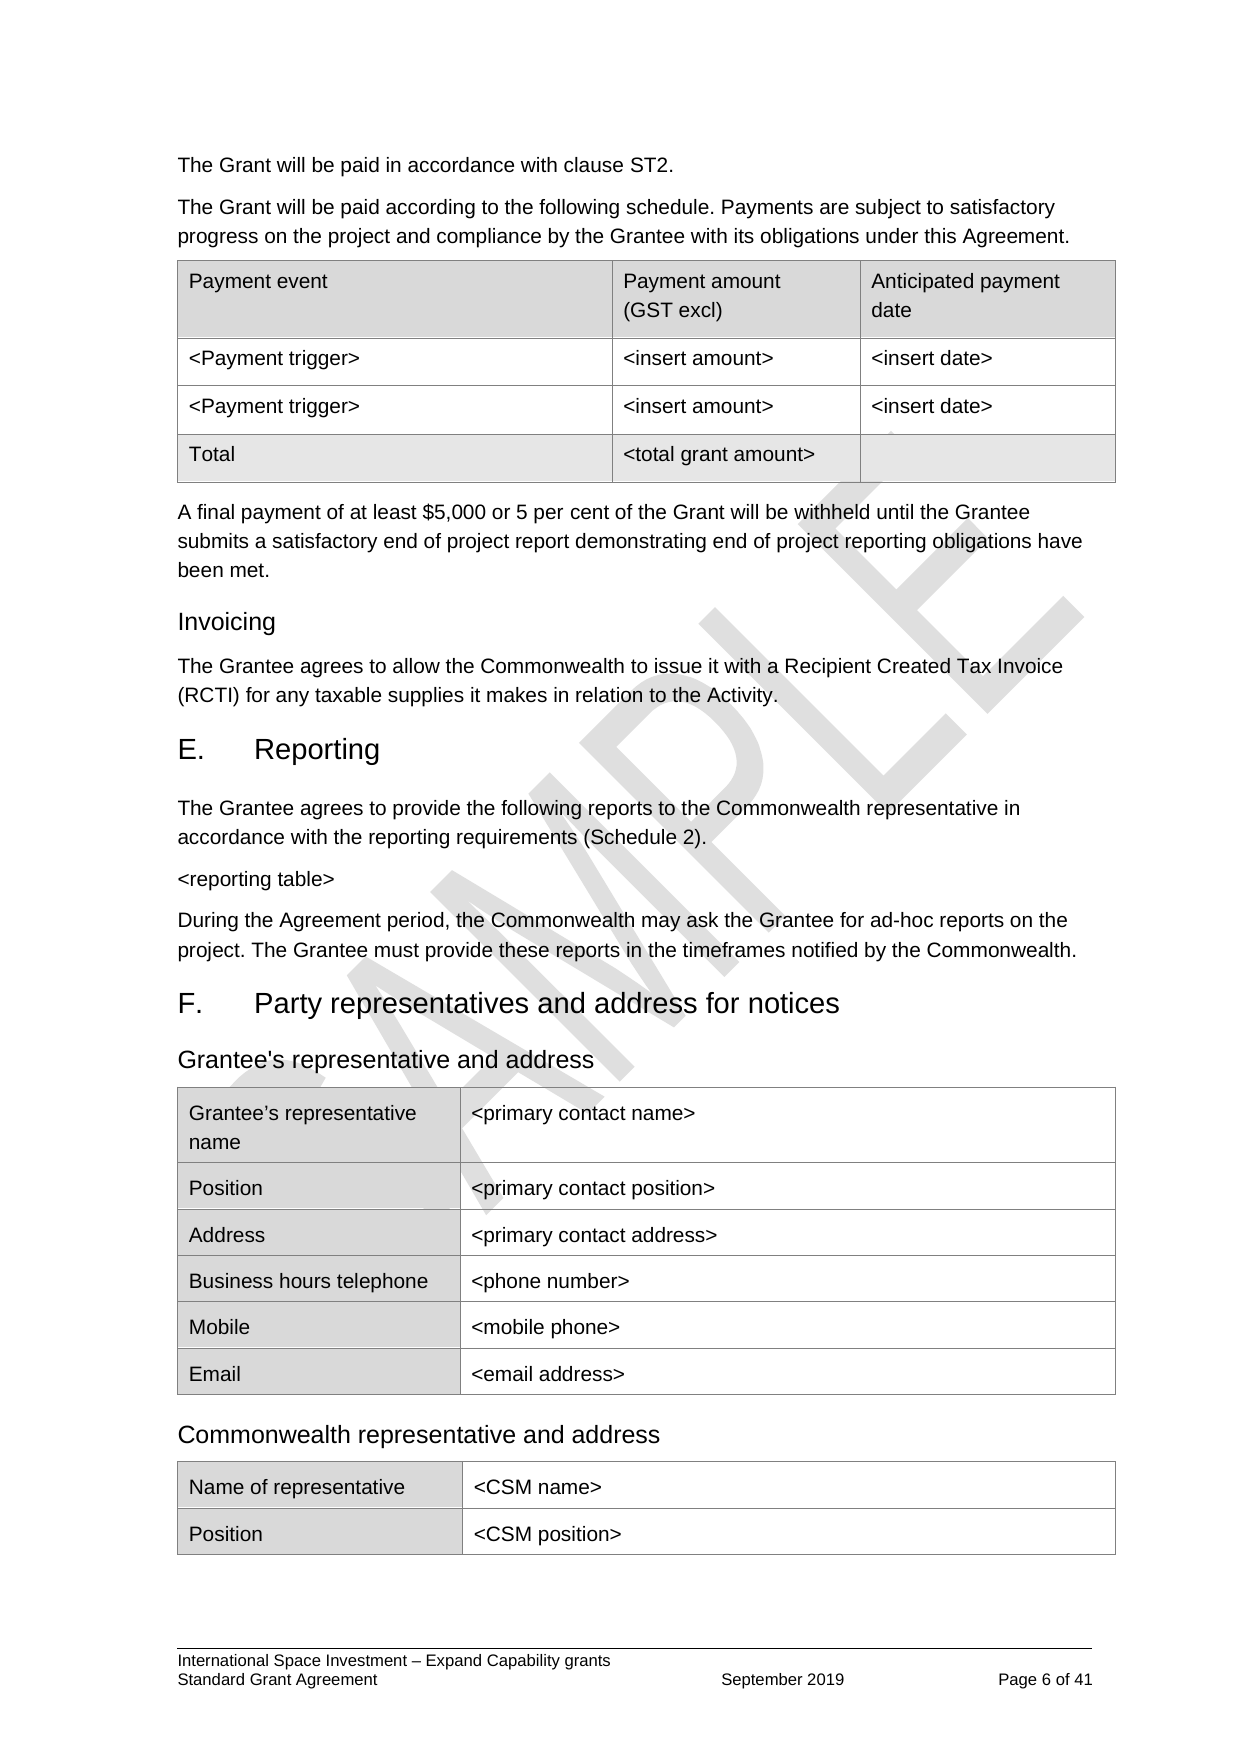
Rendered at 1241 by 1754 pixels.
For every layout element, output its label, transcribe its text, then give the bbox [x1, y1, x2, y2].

text A final payment of at least $5,000 or 5 per cent of the Grant will be withheld until the Grantee submits a satisfactory end of project report demonstrating end of project reporting obligations have been met. [177, 494, 1092, 582]
table_header Anticipated payment date [861, 261, 1115, 337]
table_cell <insert amount> [613, 386, 860, 433]
subtitle Commonwealth representative and address [177, 1419, 1092, 1448]
table_cell <total grant amount> [613, 435, 860, 481]
table_cell <mobile phone> [461, 1302, 1115, 1347]
table_cell <Payment trigger> [178, 339, 612, 385]
text The Grantee agrees to allow the Commonwealth to issue it with a Recipient Created Tax Invoice (RCTI) for any taxable supplies it makes in relation to the Activity. [177, 649, 1092, 707]
table_cell Position [178, 1509, 462, 1554]
table_cell Total [178, 435, 612, 481]
text The Grant will be paid according to the following schedule. Payments are subject to satisfactory progress on the project and compliance by the Grantee with its obligations under this Agreement. [177, 189, 1092, 248]
table_cell <insert date> [861, 386, 1115, 433]
text <reporting table> [177, 861, 1092, 891]
table_cell <Payment trigger> [178, 386, 612, 433]
table_cell <insert date> [861, 339, 1115, 385]
subtitle Reporting [177, 732, 1092, 766]
subtitle Invoicing [177, 607, 1092, 636]
table_cell Email [178, 1349, 460, 1394]
table_cell Mobile [178, 1302, 460, 1347]
table_cell <insert amount> [613, 339, 860, 385]
table_cell <CSM position> [463, 1509, 1115, 1554]
table_cell <primary contact position> [461, 1163, 1115, 1208]
table_cell Position [178, 1163, 460, 1208]
text The Grantee agrees to provide the following reports to the Commonwealth representative in accordance with the reporting requirements (Schedule 2). [177, 791, 1092, 849]
table_header Payment event [178, 261, 612, 337]
table_cell <email address> [461, 1349, 1115, 1394]
subtitle Grantee's representative and address [177, 1045, 1092, 1074]
table_cell Address [178, 1210, 460, 1255]
table_cell Business hours telephone [178, 1256, 460, 1301]
table_cell [861, 435, 1115, 481]
table_cell <phone number> [461, 1256, 1115, 1301]
table_header Payment amount (GST excl) [613, 261, 860, 337]
text The Grant will be paid in accordance with clause ST2. [177, 148, 1092, 177]
table_header <primary contact name> [461, 1088, 1115, 1162]
table_cell <primary contact address> [461, 1210, 1115, 1255]
subtitle Party representatives and address for notices [177, 986, 1092, 1020]
table_header <CSM name> [463, 1462, 1115, 1507]
table_header Name of representative [178, 1462, 462, 1507]
table_header Grantee’s representative name [178, 1088, 460, 1162]
text During the Agreement period, the Commonwealth may ask the Grantee for ad-hoc reports on the project. The Grantee must provide these reports in the timeframes notified by the Commonwealth. [177, 903, 1092, 961]
